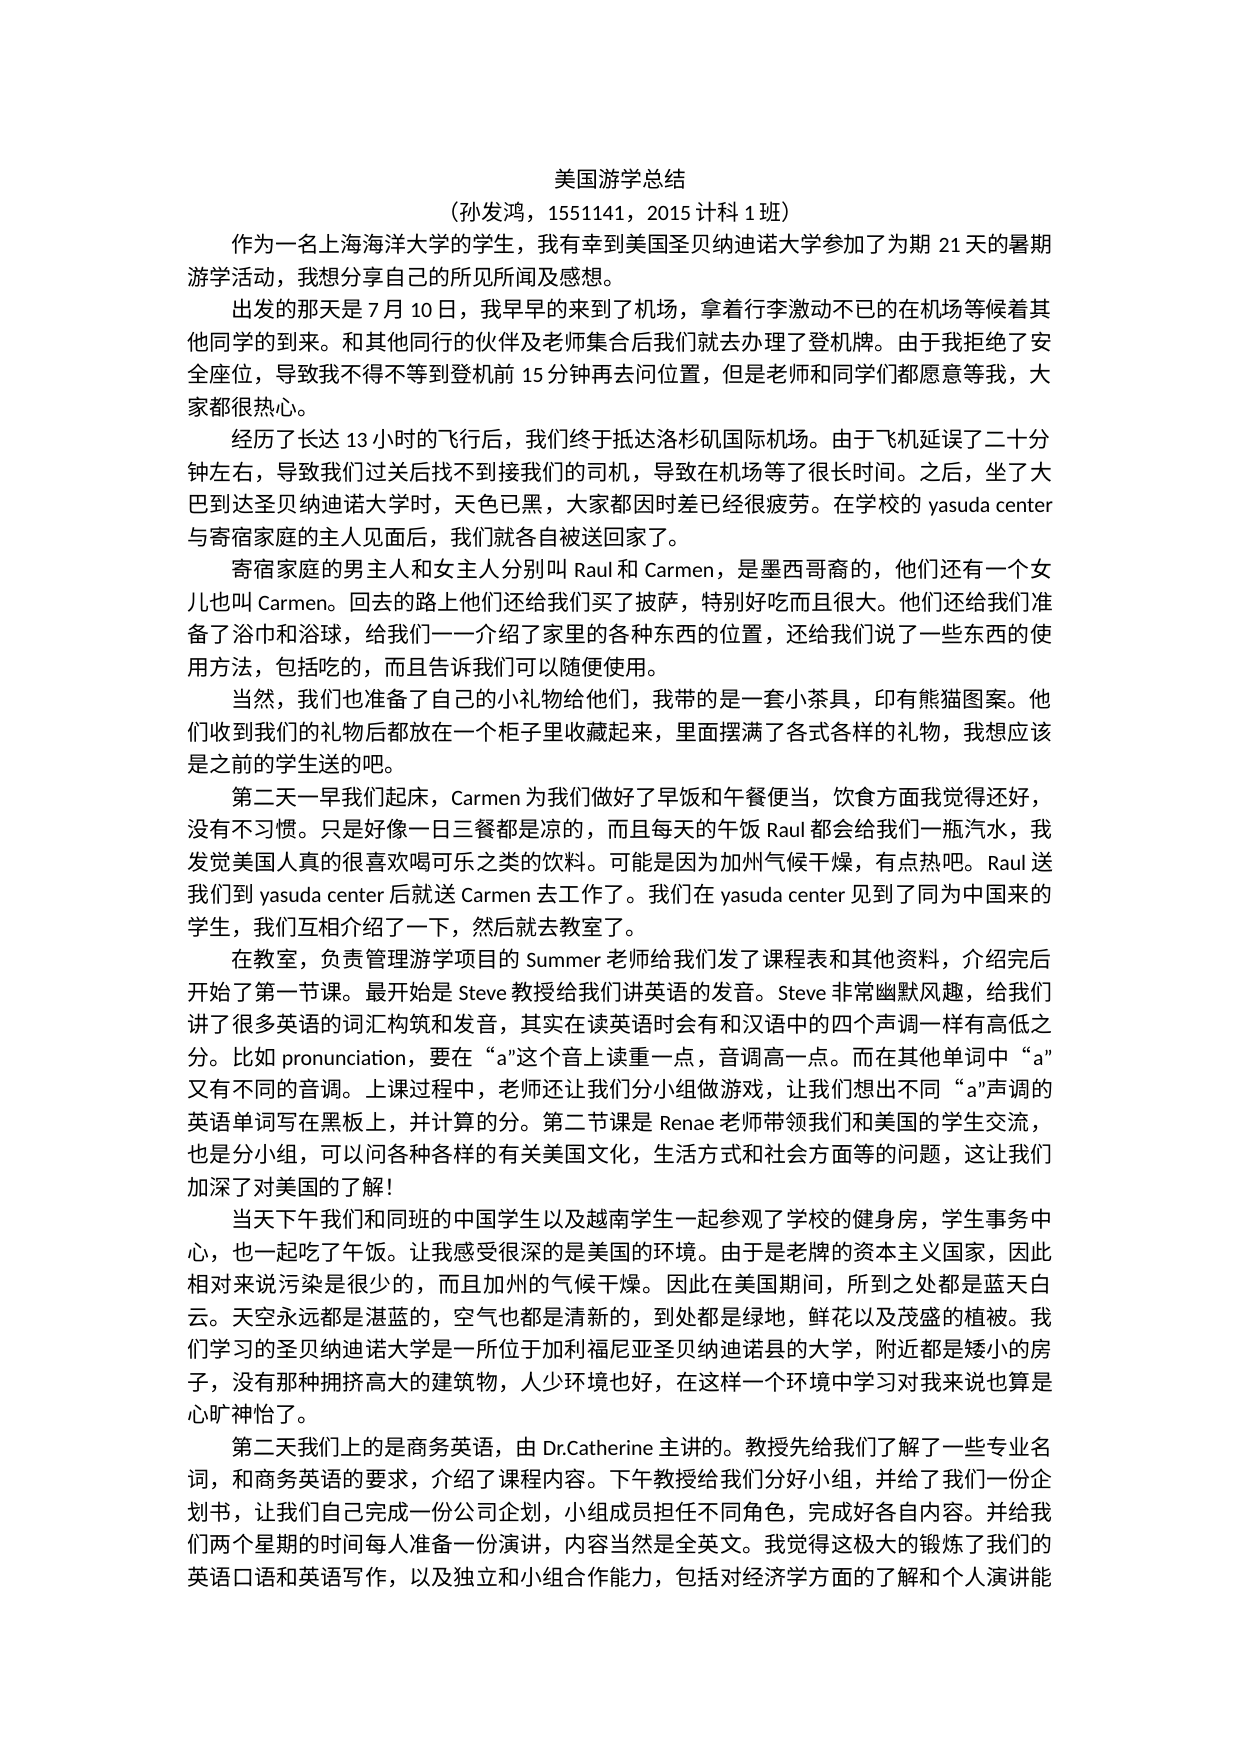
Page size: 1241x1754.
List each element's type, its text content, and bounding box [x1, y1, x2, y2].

text 当天下午我们和同班的中国学生以及越南学生一起参观了学校的健身房，学生事务中心，也一起吃了午饭。让我感受很深的是美国的环境。由于是老牌的资本主义国家，因此相对来说污染是很少的，而且加州的气候干燥。因此在美国期间，所到之处都是蓝天白云。天空永远都是湛蓝的，空气也都是清新的，到处都是绿地，鲜花以及茂盛的植被。我们学习的圣贝纳迪诺大学是一所位于加利福尼亚圣贝纳迪诺县的大学，附近都是矮小的房子，没有那种拥挤高大的建筑物，人少环境也好，在这样一个环境中学习对我来说也算是心旷神怡了。 [187, 1202, 1053, 1429]
text 在教室，负责管理游学项目的Summer老师给我们发了课程表和其他资料，介绍完后开始了第一节课。最开始是Steve教授给我们讲英语的发音。Steve非常幽默风趣，给我们讲了很多英语的词汇构筑和发音，其实在读英语时会有和汉语中的四个声调一样有高低之分。比如pronunciation，要在“a”这个音上读重一点，音调高一点。而在其他单词中“a”又有不同的音调。上课过程中，老师还让我们分小组做游戏，让我们想出不同“a”声调的英语单词写在黑板上，并计算的分。第二节课是Renae老师带领我们和美国的学生交流，也是分小组，可以问各种各样的有关美国文化，生活方式和社会方面等的问题，这让我们加深了对美国的了解！ [187, 942, 1053, 1202]
text 寄宿家庭的男主人和女主人分别叫Raul和Carmen，是墨西哥裔的，他们还有一个女儿也叫Carmen。回去的路上他们还给我们买了披萨，特别好吃而且很大。他们还给我们准备了浴巾和浴球，给我们一一介绍了家里的各种东西的位置，还给我们说了一些东西的使用方法，包括吃的，而且告诉我们可以随便使用。 [187, 552, 1053, 682]
text 作为一名上海海洋大学的学生，我有幸到美国圣贝纳迪诺大学参加了为期21天的暑期游学活动，我想分享自己的所见所闻及感想。 [187, 227, 1053, 292]
text 出发的那天是7月10日，我早早的来到了机场，拿着行李激动不已的在机场等候着其他同学的到来。和其他同行的伙伴及老师集合后我们就去办理了登机牌。由于我拒绝了安全座位，导致我不得不等到登机前15分钟再去问位置，但是老师和同学们都愿意等我，大家都很热心。 [187, 292, 1053, 422]
text （孙发鸿，1551141，2015计科1班） [187, 194, 1053, 227]
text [187, 1429, 1053, 1592]
text 当然，我们也准备了自己的小礼物给他们，我带的是一套小茶具，印有熊猫图案。他们收到我们的礼物后都放在一个柜子里收藏起来，里面摆满了各式各样的礼物，我想应该是之前的学生送的吧。 [187, 682, 1053, 779]
text 第二天一早我们起床，Carmen为我们做好了早饭和午餐便当，饮食方面我觉得还好，没有不习惯。只是好像一日三餐都是凉的，而且每天的午饭Raul都会给我们一瓶汽水，我发觉美国人真的很喜欢喝可乐之类的饮料。可能是因为加州气候干燥，有点热吧。Raul送我们到yasuda center后就送Carmen去工作了。我们在yasuda center见到了同为中国来的学生，我们互相介绍了一下，然后就去教室了。 [187, 779, 1053, 942]
text 美国游学总结 [187, 162, 1053, 194]
list 经历了长达13小时的飞行后，我们终于抵达洛杉矶国际机场。由于飞机延误了二十分钟左右，导致我们过关后找不到接我们的司机，导致在机场等了很长时间。之后，坐了大巴到达圣贝纳迪诺大学时，天色已黑，大家都因时差已经很疲劳。在学校的yasuda center与寄宿家庭的主人见面后，我们就各自被送回家了。 [187, 422, 1053, 552]
